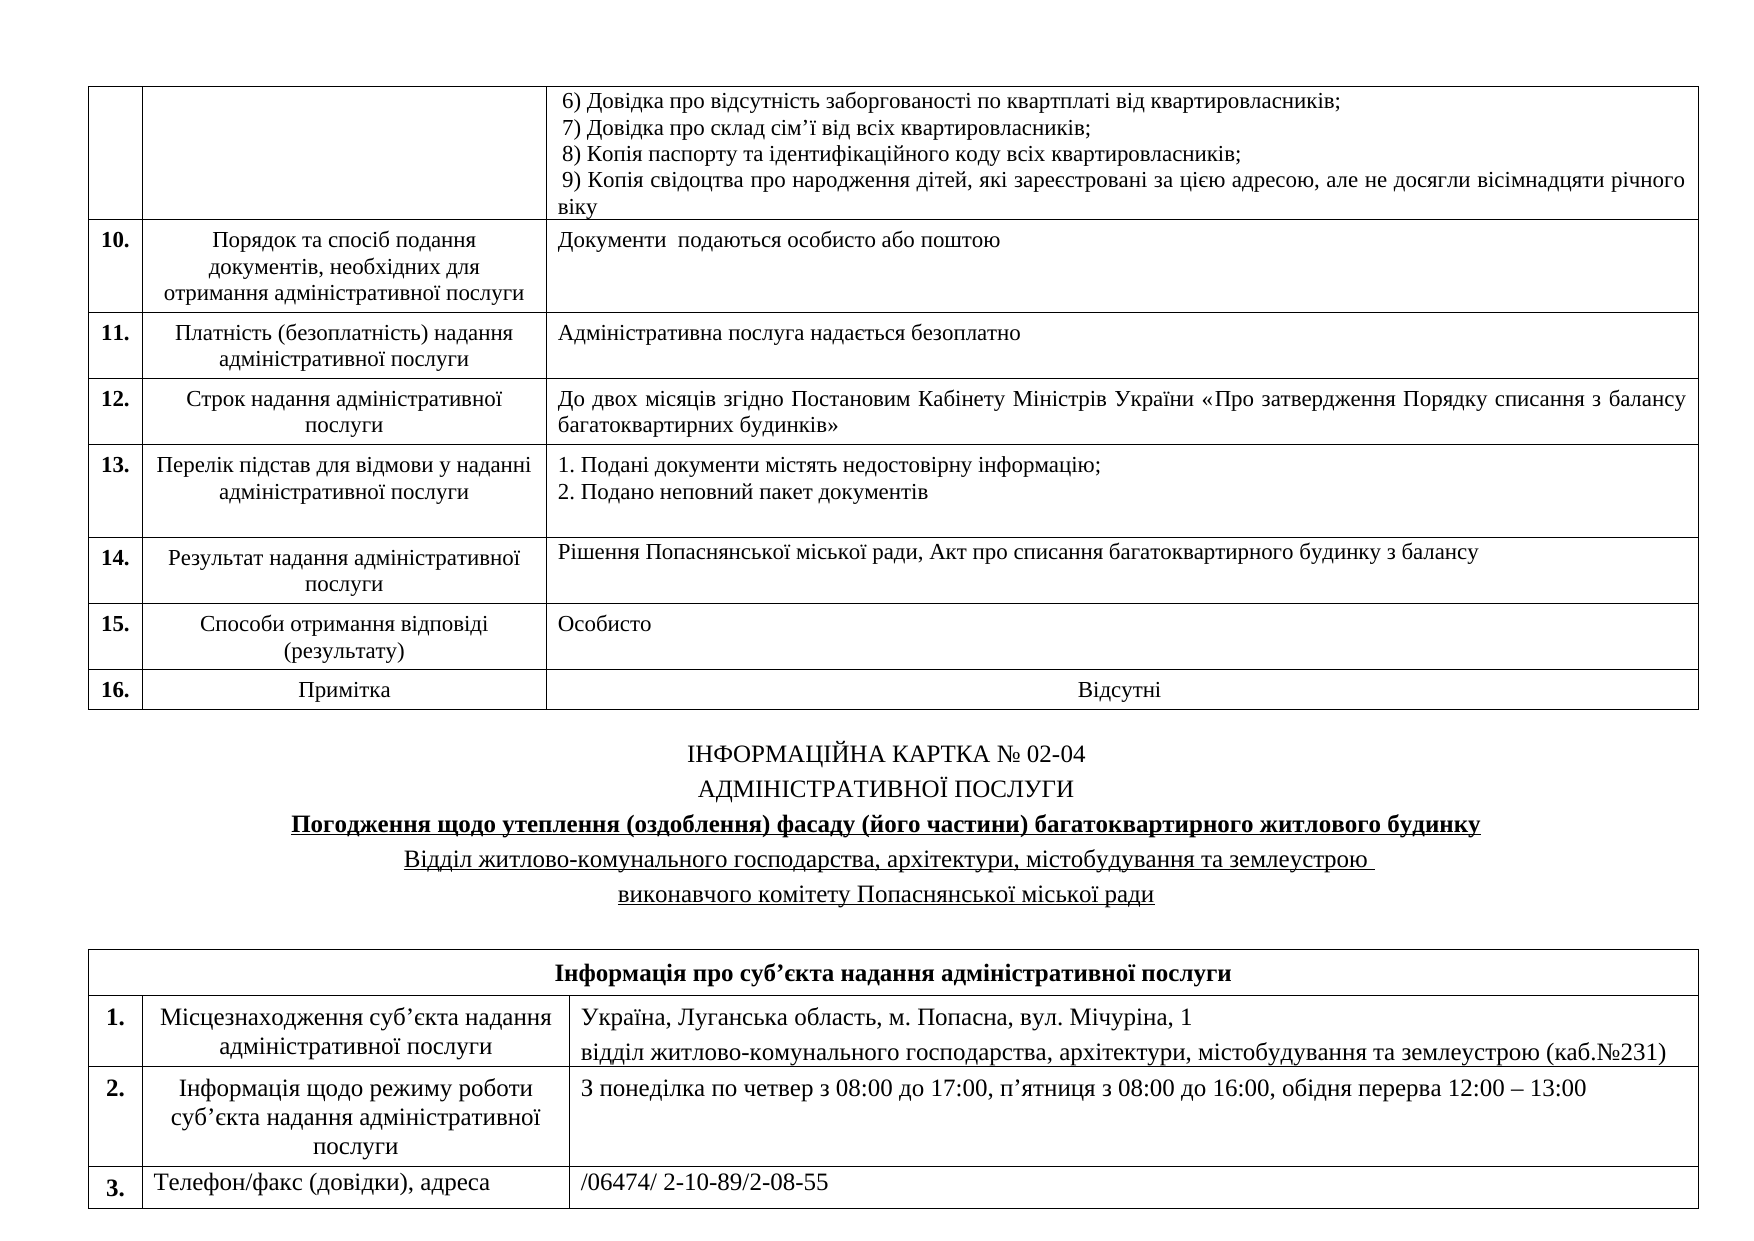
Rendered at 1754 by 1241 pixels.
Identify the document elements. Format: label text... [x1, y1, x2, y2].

table_cell Платність (безоплатність) надання адміністративної послуги [143, 313, 546, 378]
text адміністративної послуги [89, 774, 1683, 803]
table_cell 15. [89, 604, 142, 669]
text інформаційна картка № 02-04 [89, 739, 1683, 768]
table_cell 2. [89, 1067, 142, 1166]
table_cell Строк надання адміністративної послуги [143, 379, 546, 444]
table_cell 11. [89, 313, 142, 378]
table_cell 16. [89, 670, 142, 709]
table_cell До двох місяців згідно Постановим Кабінету Міністрів України «Про затвердження Порядку списання з балансу багатоквартирних будинків» [547, 379, 1698, 444]
table_cell 14. [89, 538, 142, 603]
table_cell Відсутні [547, 670, 1698, 709]
table_cell 1. [89, 996, 142, 1066]
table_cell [547, 87, 1698, 219]
table_cell 9. [89, 87, 142, 219]
table_cell Результат надання адміністративної послуги [143, 538, 546, 603]
table_cell Перелік підстав для відмови у наданні адміністративної послуги [143, 445, 546, 537]
text Відділ житлово-комунального господарства, архітектури, містобудування та землеустрою [89, 844, 1683, 873]
table_cell 1. Подані документи містять недостовірну інформацію; 2. Подано неповний пакет документів [547, 445, 1698, 537]
table_cell Рішення Попаснянської міської ради, Акт про списання багатоквартирного будинку з балансу [547, 538, 1698, 603]
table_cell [143, 1167, 569, 1208]
table_cell З понеділка по четвер з 08:00 до 17:00, п’ятниця з 08:00 до 16:00, обідня перерва 12:00 – 13:00 [570, 1067, 1698, 1166]
table_header Інформація про суб’єкта надання адміністративної послуги [89, 950, 1698, 995]
text Погодження щодо утеплення (оздоблення) фасаду (його частини) багатоквартирного житлового будинку [89, 809, 1683, 838]
table_cell 12. [89, 379, 142, 444]
text виконавчого комітету Попаснянської міської ради [89, 879, 1683, 908]
table_cell 13. [89, 445, 142, 537]
table_cell Адміністративна послуга надається безоплатно [547, 313, 1698, 378]
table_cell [143, 87, 546, 219]
table_cell Документи подаються особисто або поштою [547, 220, 1698, 312]
table_cell Україна, Луганська область, м. Попасна, вул. Мічуріна, 1 відділ житлово-комунального господарства, архітектури, містобудування та землеустрою (каб.№231) [570, 996, 1698, 1066]
table_cell 3. [89, 1167, 142, 1208]
table_cell Інформація щодо режиму роботи суб’єкта надання адміністративної послуги [143, 1067, 569, 1166]
table_cell 10. [89, 220, 142, 312]
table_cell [570, 1167, 1698, 1208]
table_cell Примітка [143, 670, 546, 709]
table_cell Порядок та спосіб подання документів, необхідних для отримання адміністративної послуги [143, 220, 546, 312]
table_cell Особисто [547, 604, 1698, 669]
table_cell Способи отримання відповіді (результату) [143, 604, 546, 669]
table_cell Місцезнаходження суб’єкта надання адміністративної послуги [143, 996, 569, 1066]
